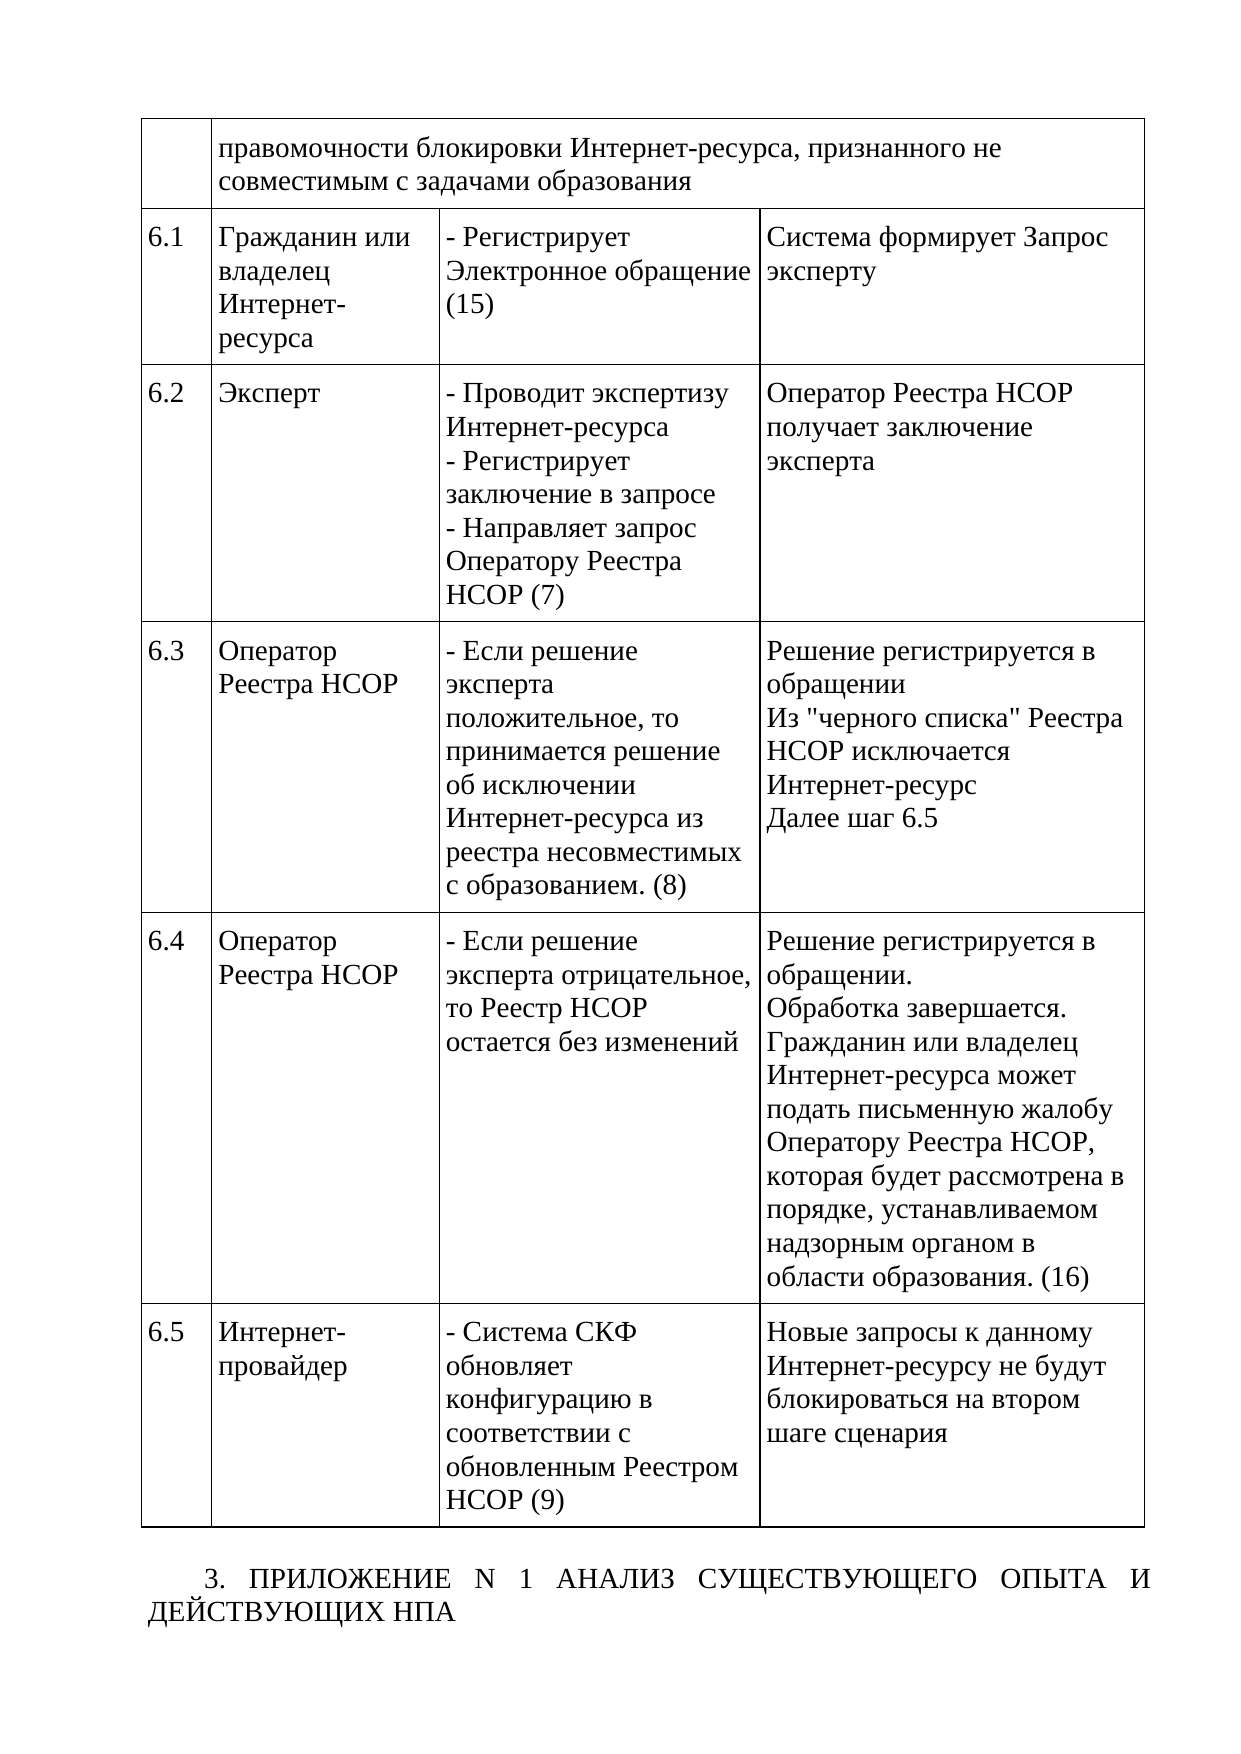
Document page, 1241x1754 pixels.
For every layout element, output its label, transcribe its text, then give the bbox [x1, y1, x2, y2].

table_cell 6.2 [142, 365, 211, 621]
table_cell - Если решение эксперта положительное, то принимается решение об исключении Интернет-ресурса из реестра несовместимых с образованием. (8) [440, 622, 759, 912]
table_cell Решение регистрируется в обращении. Обработка завершается. Гражданин или владелец Интернет-ресурса может подать письменную жалобу Оператору Реестра НСОР, которая будет рассмотрена в порядке, устанавливаемом надзорным органом в области образования. (16) [761, 913, 1144, 1303]
table_cell 6.1 [142, 209, 211, 364]
table_cell Оператор Реестра НСОР [212, 913, 439, 1303]
table_cell 6.4 [142, 913, 211, 1303]
table_cell - Регистрирует Электронное обращение (15) [440, 209, 759, 364]
table_cell Новые запросы к данному Интернет-ресурсу не будут блокироваться на втором шаге сценария [761, 1304, 1144, 1526]
table_cell 6 [142, 119, 211, 207]
table_cell Решение регистрируется в обращении Из "черного списка" Реестра НСОР исключается Интернет-ресурс Далее шаг 6.5 [761, 622, 1144, 912]
table_cell Интернет-провайдер [212, 1304, 439, 1526]
table_cell Эксперт [212, 365, 439, 621]
table_cell Гражданин или владелец Интернет-ресурса [212, 209, 439, 364]
table_cell - Система СКФ обновляет конфигурацию в соответствии с обновленным Реестром НСОР (9) [440, 1304, 759, 1526]
table_cell Оператор Реестра НСОР получает заключение эксперта [761, 365, 1144, 621]
table_cell 6.5 [142, 1304, 211, 1526]
table_cell Система формирует Запрос эксперту [761, 209, 1144, 364]
table_cell Оператор Реестра НСОР [212, 622, 439, 912]
table_cell - Если решение эксперта отрицательное, то Реестр НСОР остается без изменений [440, 913, 759, 1303]
text 3. ПРИЛОЖЕНИЕ N 1 АНАЛИЗ СУЩЕСТВУЮЩЕГО ОПЫТА И ДЕЙСТВУЮЩИХ НПА [148, 1561, 1152, 1628]
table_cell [212, 119, 1144, 207]
table_cell 6.3 [142, 622, 211, 912]
table_cell - Проводит экспертизу Интернет-ресурса - Регистрирует заключение в запросе - Направляет запрос Оператору Реестра НСОР (7) [440, 365, 759, 621]
